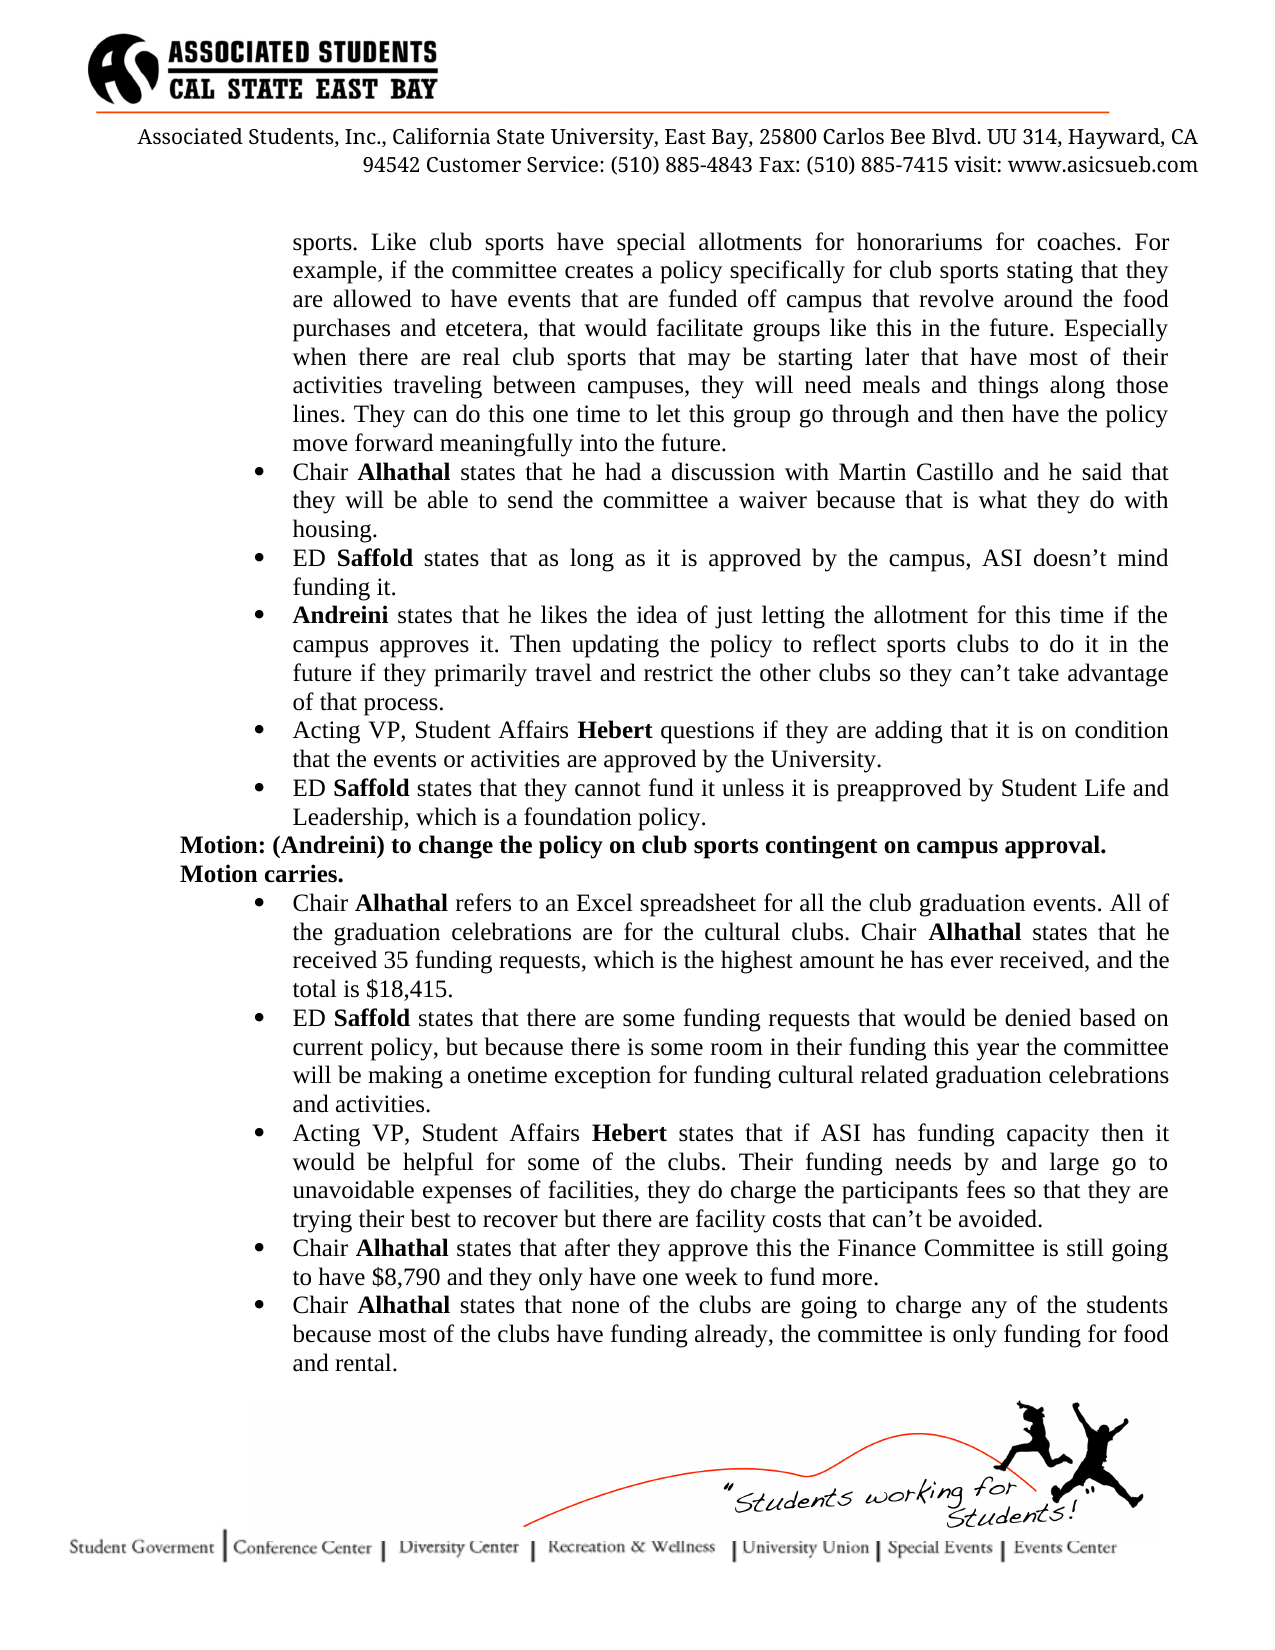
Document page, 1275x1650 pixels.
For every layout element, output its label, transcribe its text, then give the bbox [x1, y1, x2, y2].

list Chair Alhathal states that he had a discussion with Martin Castillo and he said that they will be able to send the committee a waiver because that is what they do with housing. [255, 457, 1170, 543]
list ED Saffold states that there are some funding requests that would be denied based on current policy, but because there is some room in their funding this year the committee will be making a onetime exception for funding cultural related graduation celebrations and activities. [255, 1003, 1170, 1118]
list Chair Alhathal states that after they approve this the Finance Committee is still going to have $8,790 and they only have one week to fund more. [255, 1233, 1170, 1290]
text Motion carries. [105, 859, 1170, 888]
list Chair Alhathal refers to an Excel spreadsheet for all the club graduation events. All of the graduation celebrations are for the cultural clubs. Chair Alhathal states that he received 35 funding requests, which is the highest amount he has ever received, and the total is $18,415. [255, 888, 1170, 1003]
list Acting VP, Student Affairs Hebert states that if ASI has funding capacity then it would be helpful for some of the clubs. Their funding needs by and large go to unavoidable expenses of facilities, they do charge the participants fees so that they are trying their best to recover but there are facility costs that can’t be avoided. [255, 1118, 1170, 1233]
picture [70, 23, 1135, 124]
picture [61, 1400, 1162, 1565]
list ED Saffold states that they cannot fund it unless it is preapproved by Student Life and Leadership, which is a foundation policy. [255, 773, 1170, 830]
list Chair Alhathal states that none of the clubs are going to charge any of the students because most of the clubs have funding already, the committee is only funding for food and rental. [255, 1290, 1170, 1377]
list ED Saffold states that as long as it is approved by the campus, ASI doesn’t mind funding it. [255, 543, 1170, 600]
list Andreini states that he likes the idea of just letting the allotment for this time if the campus approves it. Then updating the policy to reflect sports clubs to do it in the future if they primarily travel and restrict the other clubs so they can’t take advantage of that process. [255, 600, 1170, 715]
text Motion: (Andreini) to change the policy on club sports contingent on campus approval. [105, 830, 1170, 859]
list Acting VP, Student Affairs Hebert questions if they are adding that it is on condition that the events or activities are approved by the University. [255, 715, 1170, 773]
